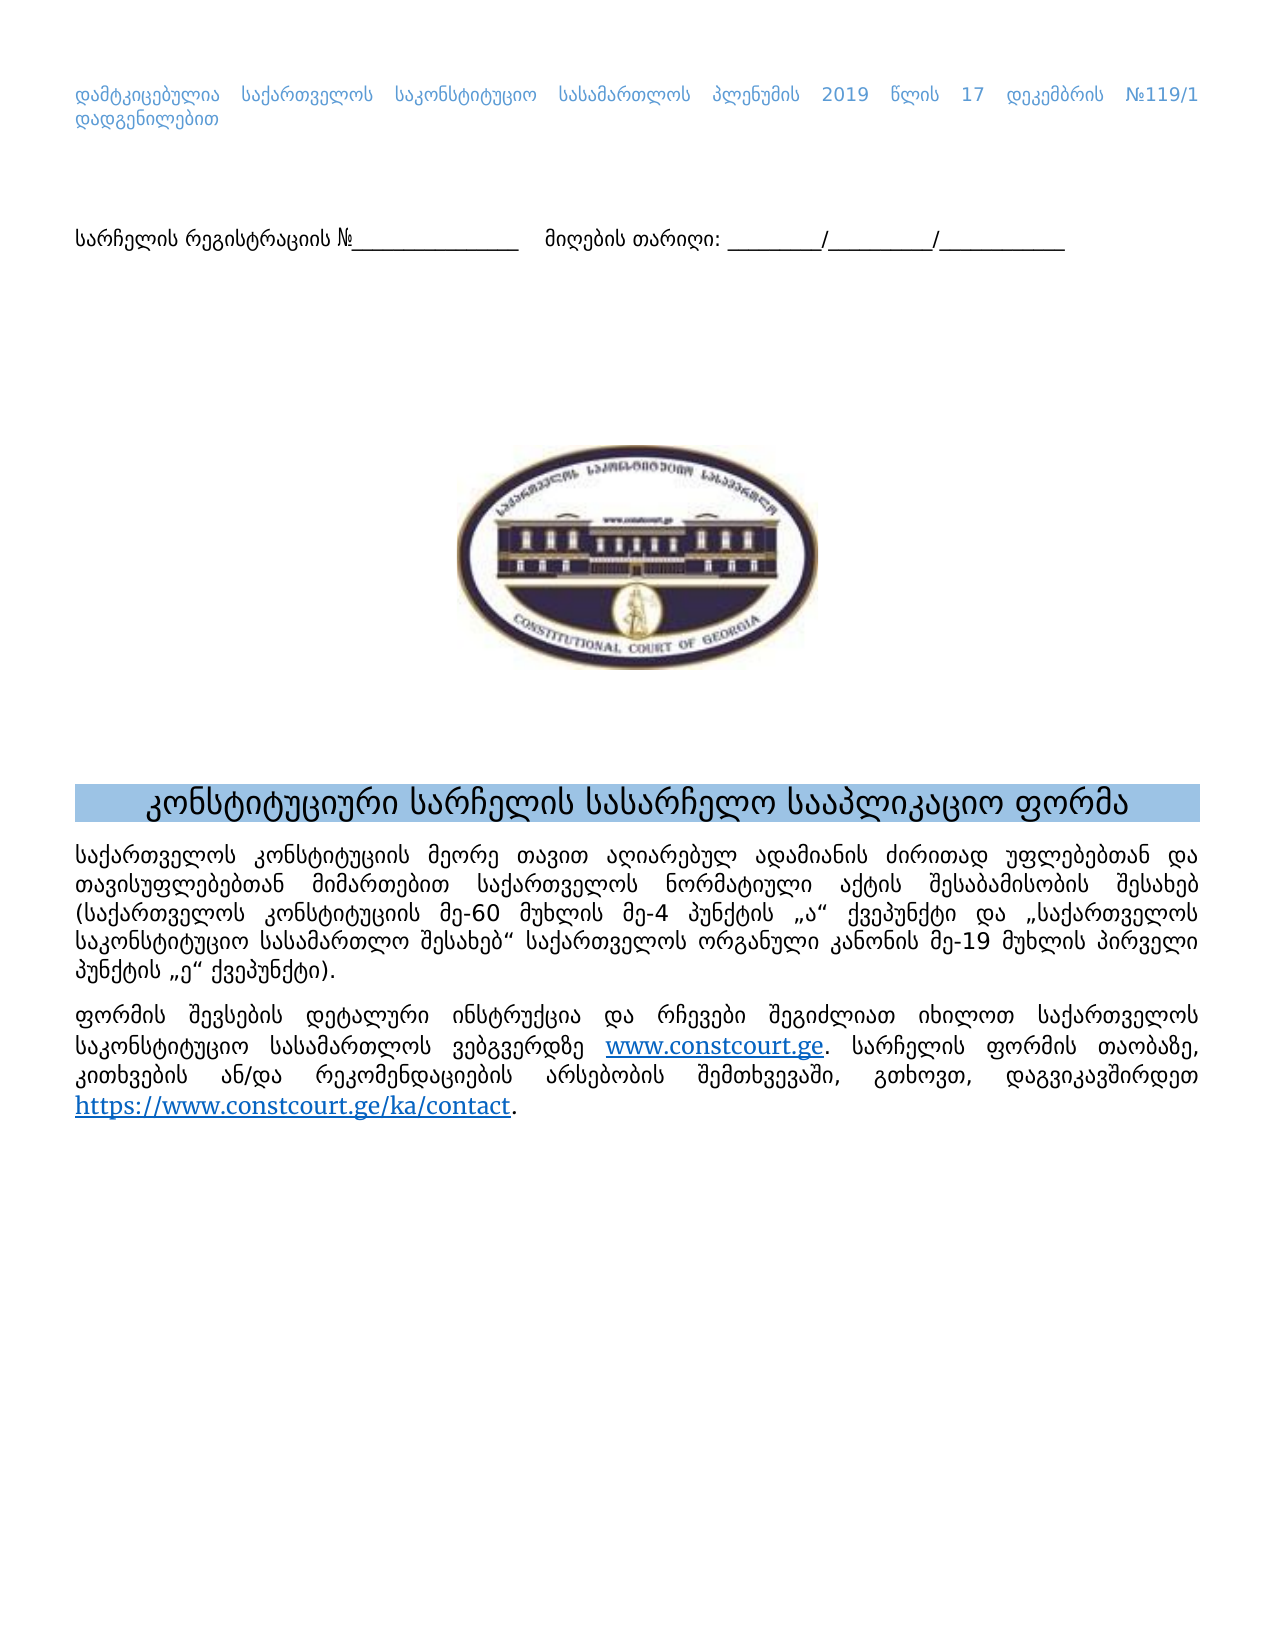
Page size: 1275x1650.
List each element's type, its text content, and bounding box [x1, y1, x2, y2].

text www.constcourt.gehttps://www.constcourt.ge/ka/contact. [75, 1003, 1200, 1120]
picture [456, 445, 819, 670]
